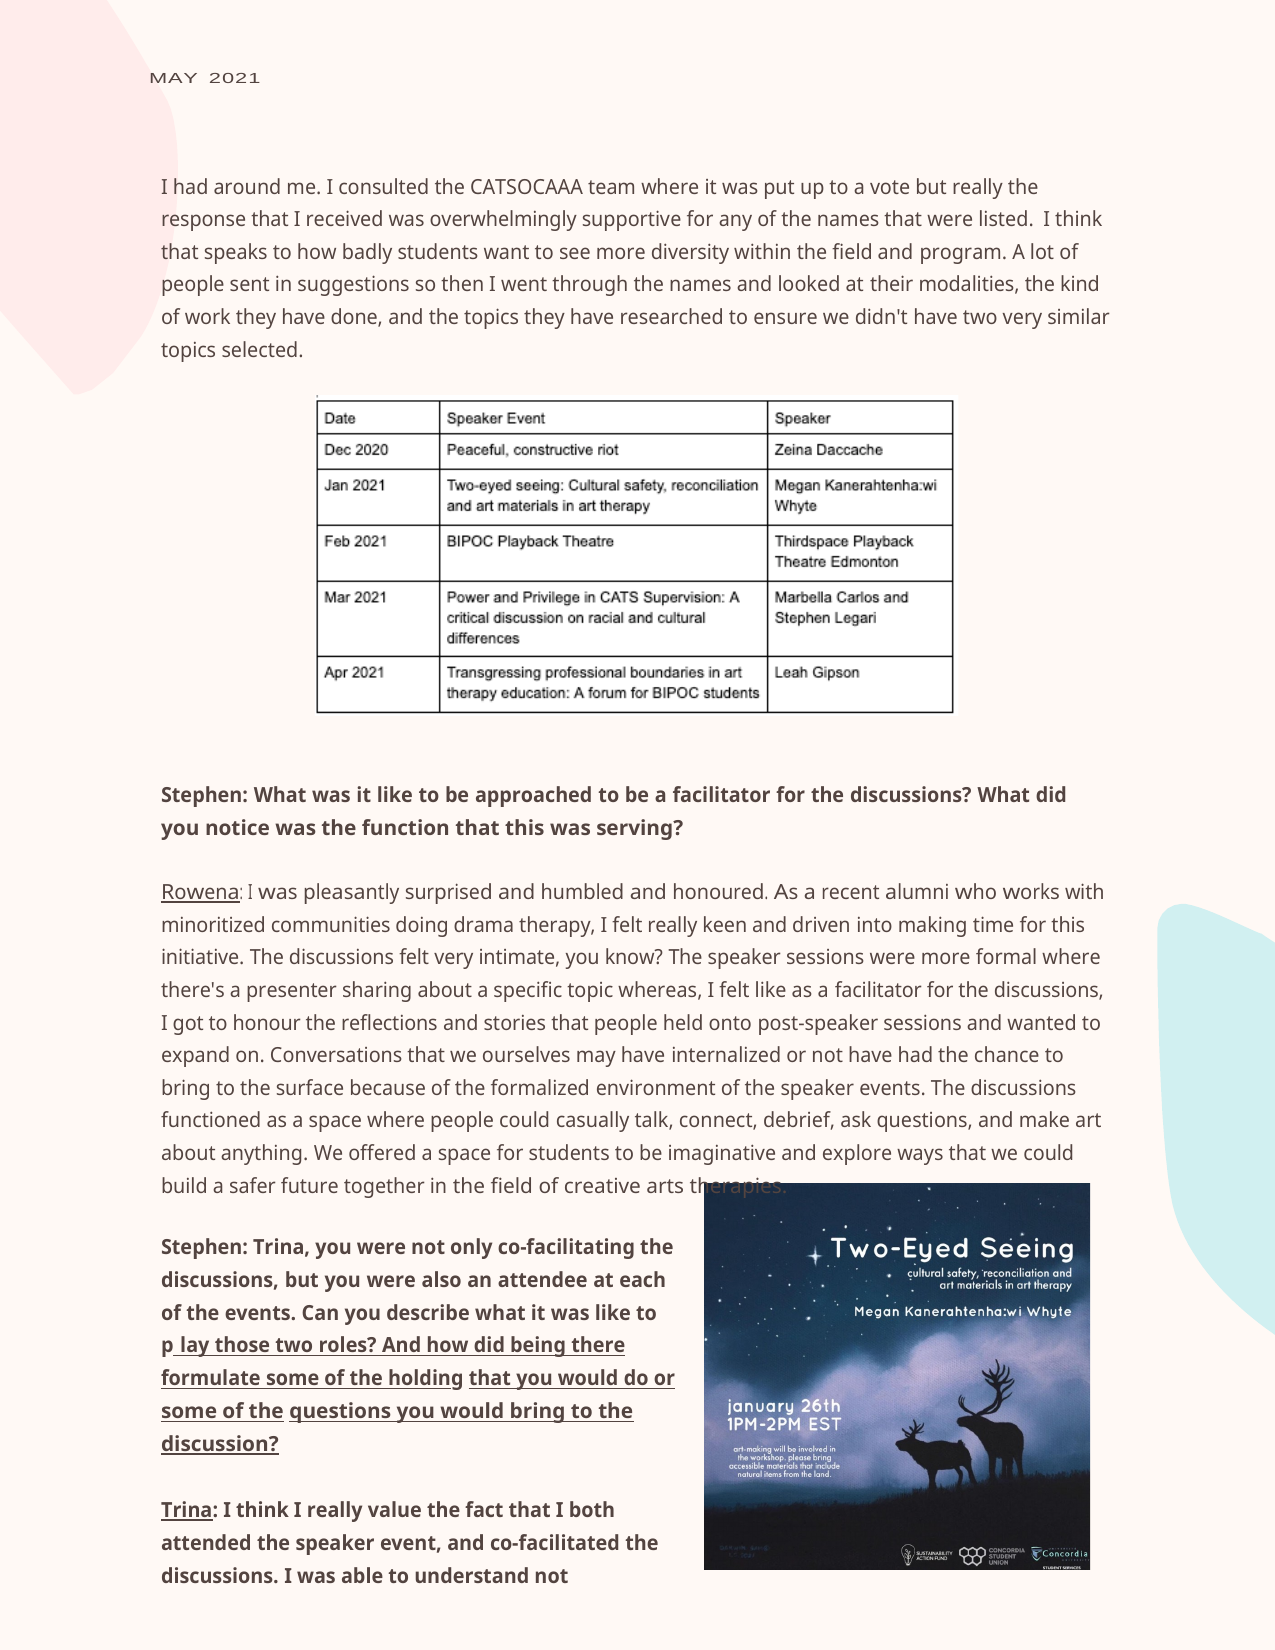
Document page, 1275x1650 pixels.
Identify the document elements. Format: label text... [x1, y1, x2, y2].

text MAY 2021 [149, 69, 1275, 86]
text Trina: I think I really value the fact that I both attended the speaker event, and co-facilitated the discussions. I was able to understand not [161, 1495, 674, 1589]
text Rowena: I was pleasantly surprised and humbled and honoured. As a recent alumni who works with minoritized communities doing drama therapy, I felt really keen and driven into making time for this initiative. The discussions felt very intimate, you know? The speaker sessions were more formal where there's a presenter sharing about a specific topic whereas, I felt like as a facilitator for the discussions, I got to honour the reflections and stories that people held onto post-speaker sessions and wanted to expand on. Conversations that we ourselves may have internalized or not have had the chance to bring to the surface because of the formalized environment of the speaker events. The discussions functioned as a space where people could casually talk, connect, debrief, ask questions, and make art about anything. We offered a space for students to be imaginative and explore ways that we could build a safer future together in the field of creative arts therapies. [161, 877, 1107, 1199]
subtitle Stephen: Trina, you were not only co-facilitating the discussions, but you were also an attendee at each of the events. Can you describe what it was like to [161, 1232, 688, 1326]
picture [314, 395, 959, 716]
text p lay those two roles? And how did being there formulate some of the holding that you would do or some of the questions you would bring to the discussion? [161, 1331, 682, 1458]
text I had around me. I consulted the CATSOCAAA team where it was put up to a vote but really the response that I received was overwhelmingly supportive for any of the names that were listed. I think that speaks to how badly students want to see more diversity within the field and program. A lot of people sent in suggestions so then I went through the names and looked at their modalities, the kind of work they have done, and the topics they have researched to ensure we didn't have two very similar topics selected. [161, 172, 1116, 363]
subtitle Stephen: What was it like to be approached to be a facilitator for the discussions? What did you notice was the function that this was serving? [161, 780, 1099, 841]
picture [704, 1199, 1091, 1570]
